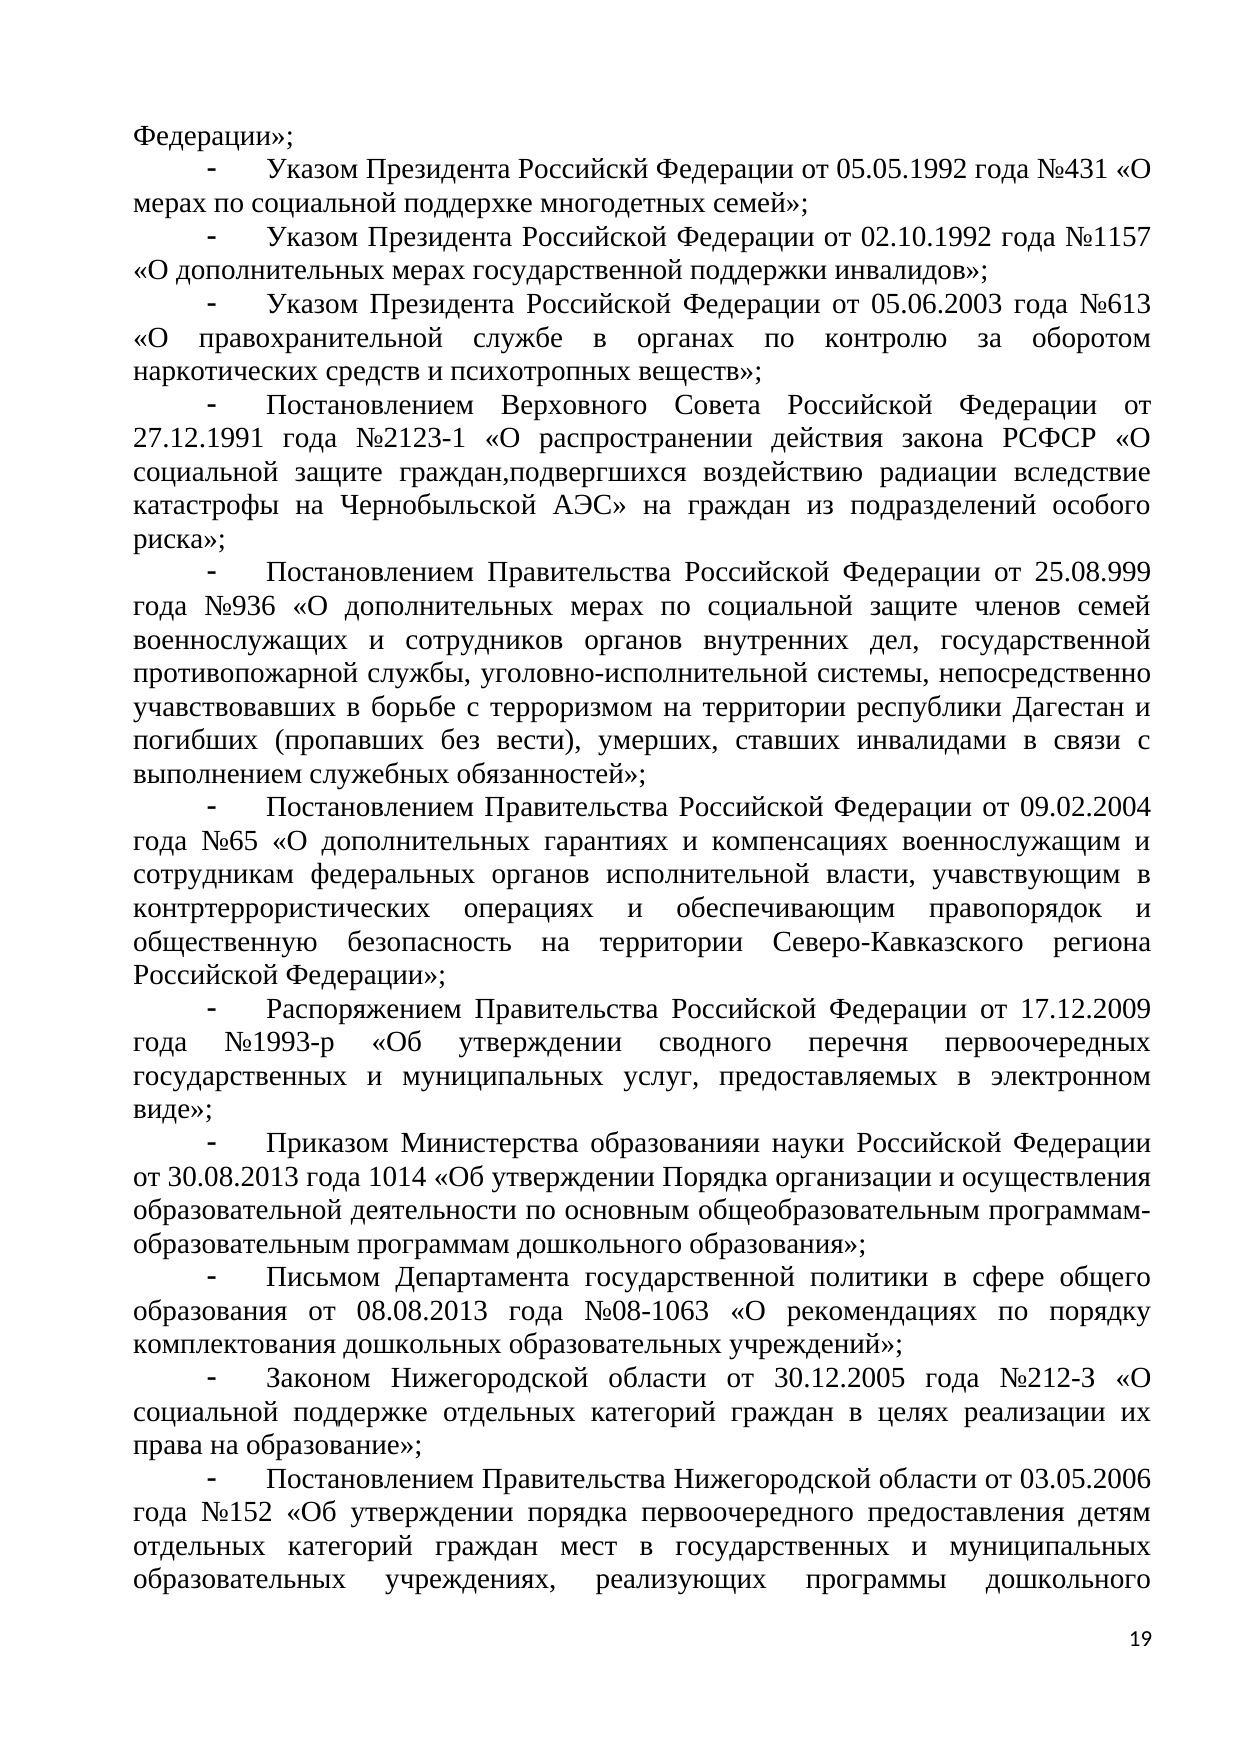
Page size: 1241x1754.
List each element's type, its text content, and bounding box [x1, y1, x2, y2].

list Указом Президента Российской Федерации от 05.06.2003 года №613 «О правохранительной службе в органах по контролю за оборотом наркотических средств и психотропных веществ»; [133, 286, 1152, 387]
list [133, 118, 1152, 152]
list Постановлением Верховного Совета Российской Федерации от 27.12.1991 года №2123-1 «О распространении действия закона РСФСР «О социальной защите граждан,подвергшихся воздействию радиации вследствие катастрофы на Чернобыльской АЭС» на граждан из подразделений особого риска»; [133, 387, 1152, 554]
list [133, 1461, 1152, 1595]
list Законом Нижегородской области от 30.12.2005 года №212-З «О социальной поддержке отдельных категорий граждан в целях реализации их права на образование»; [133, 1360, 1152, 1461]
list Постановлением Правительства Российской Федерации от 25.08.999 года №936 «О дополнительных мерах по социальной защите членов семей военнослужащих и сотрудников органов внутренних дел, государственной противопожарной службы, уголовно-исполнительной системы, непосредственно учавствовавших в борьбе с терроризмом на территории республики Дагестан и погибших (пропавших без вести), умерших, ставших инвалидами в связи с выполнением служебных обязанностей»; [133, 554, 1152, 789]
list Распоряжением Правительства Российской Федерации от 17.12.2009 года №1993-р «Об утверждении сводного перечня первоочередных государственных и муниципальных услуг, предоставляемых в электронном виде»; [133, 991, 1152, 1125]
list Письмом Департамента государственной политики в сфере общего образования от 08.08.2013 года №08-1063 «О рекомендациях по порядку комплектования дошкольных образовательных учреждений»; [133, 1259, 1152, 1360]
list Указом Президента Российскй Федерации от 05.05.1992 года №431 «О мерах по социальной поддерхке многодетных семей»; [133, 152, 1152, 219]
list Постановлением Правительства Российской Федерации от 09.02.2004 года №65 «О дополнительных гарантиях и компенсациях военнослужащим и сотрудникам федеральных органов исполнительной власти, учавствующим в контртеррористических операциях и обеспечивающим правопорядок и общественную безопасность на территории Северо-Кавказского региона Российской Федерации»; [133, 789, 1152, 991]
list Приказом Министерства образованияи науки Российской Федерации от 30.08.2013 года 1014 «Об утверждении Порядка организации и осуществления образовательной деятельности по основным общеобразовательным программам-образовательным программам дошкольного образования»; [133, 1125, 1152, 1259]
list Указом Президента Российской Федерации от 02.10.1992 года №1157 «О дополнительных мерах государственной поддержки инвалидов»; [133, 219, 1152, 286]
